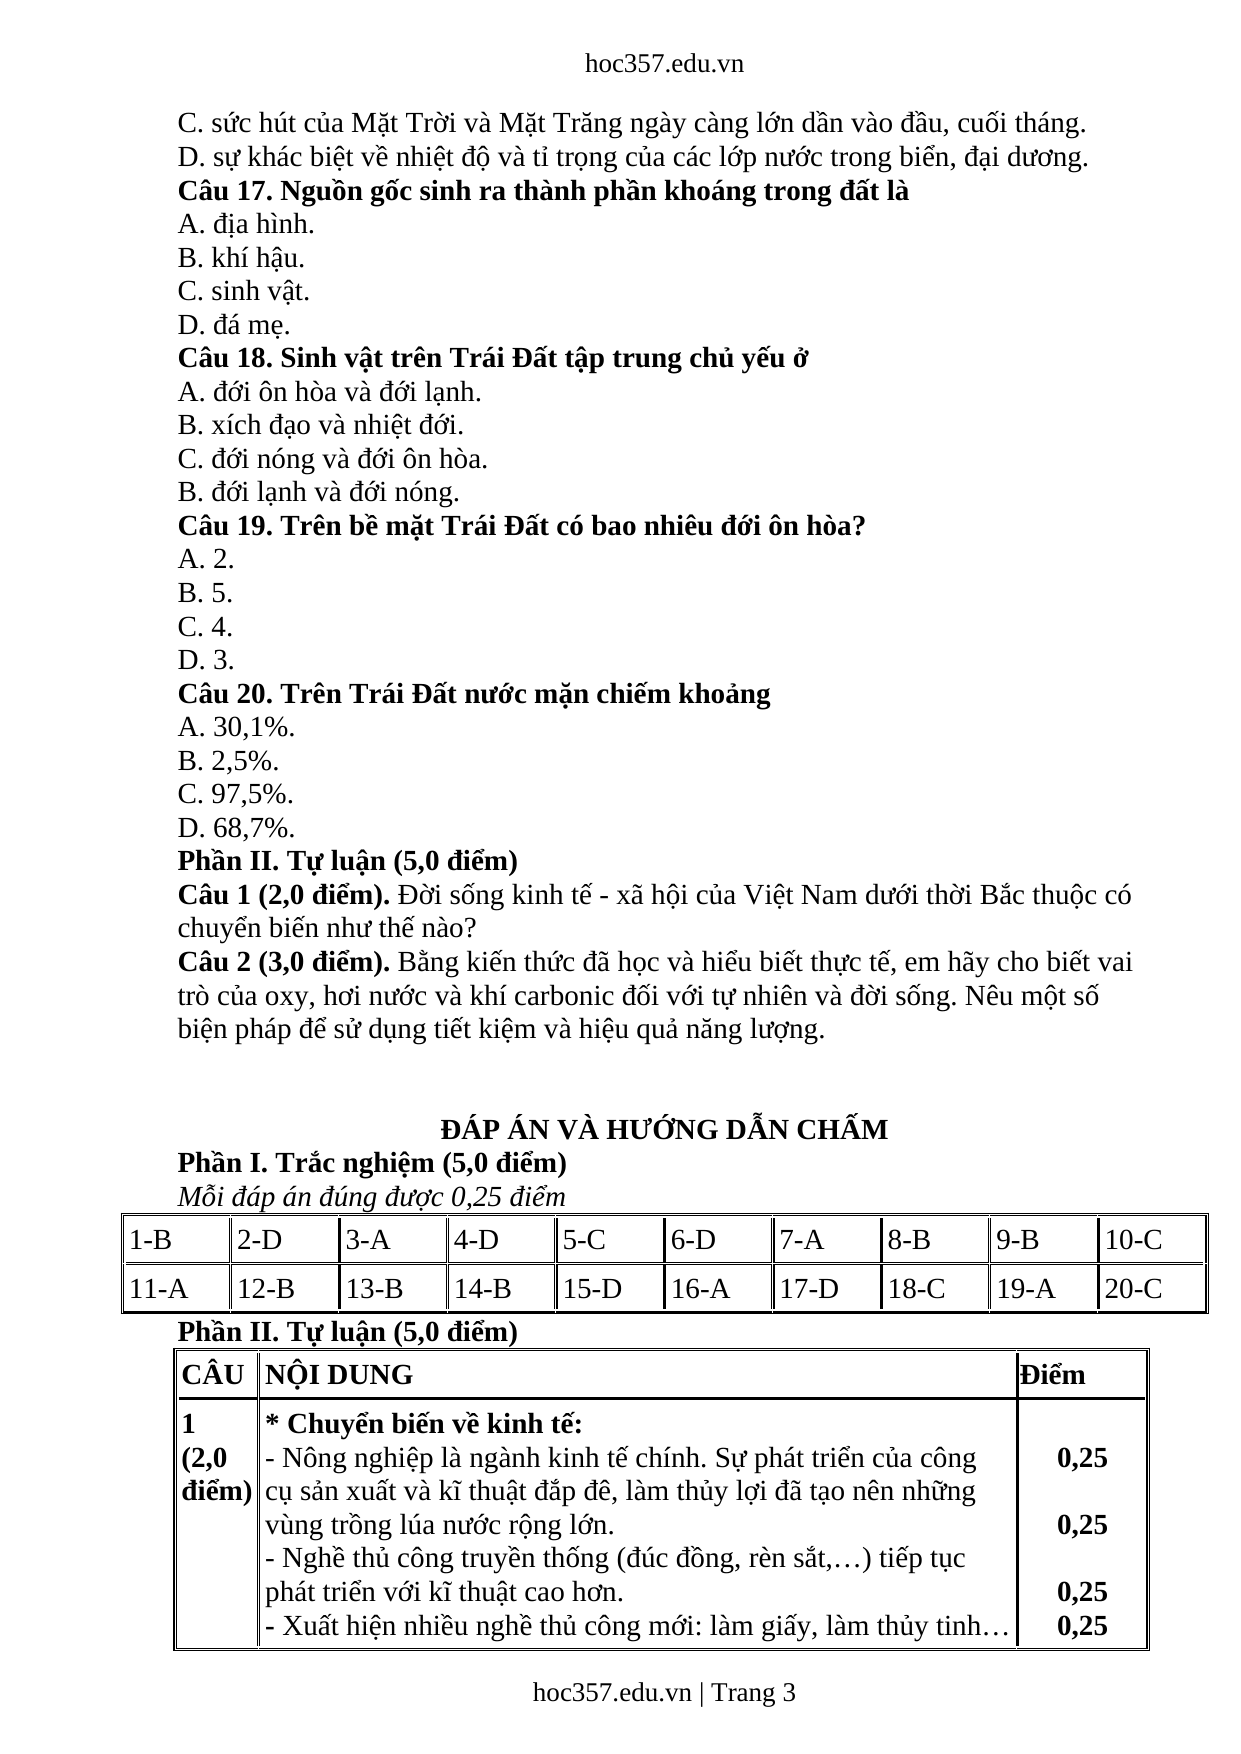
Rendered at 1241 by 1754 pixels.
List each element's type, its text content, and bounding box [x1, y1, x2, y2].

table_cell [259, 1400, 1017, 1647]
table_cell 18-C [881, 1265, 990, 1311]
text D. đá mẹ. [177, 307, 1152, 340]
text Mỗi đáp án đúng được 0,25 điểm [177, 1179, 1152, 1212]
table_cell 11-A [122, 1262, 231, 1311]
text B. đới lạnh và đới nóng. [177, 474, 1152, 508]
text ĐÁP ÁN VÀ HƯỚNG DẪN CHẤM [177, 1112, 1152, 1145]
table_header 4-D [448, 1214, 556, 1262]
text Câu 20. Trên Trái Đất nước mặn chiếm khoảng [177, 676, 1152, 709]
table_cell 0,25 0,25 0,25 0,25 [1017, 1397, 1146, 1647]
table_cell 16-A [664, 1262, 773, 1311]
text C. sinh vật. [177, 273, 1152, 307]
table_cell 20-C [1098, 1262, 1207, 1311]
table_header Điểm [1017, 1351, 1146, 1397]
text C. sức hút của Mặt Trời và Mặt Trăng ngày càng lớn dần vào đầu, cuối tháng. [177, 106, 1152, 139]
table_cell 19-A [990, 1265, 1098, 1311]
text Câu 17. Nguồn gốc sinh ra thành phần khoáng trong đất là [177, 173, 1152, 206]
text Câu 18. Sinh vật trên Trái Đất tập trung chủ yếu ở [177, 340, 1152, 374]
text A. đới ôn hòa và đới lạnh. [177, 374, 1152, 407]
table_header 2-D [231, 1214, 339, 1262]
text D. sự khác biệt về nhiệt độ và tỉ trọng của các lớp nước trong biển, đại dương. [177, 139, 1152, 173]
table_header 7-A [773, 1216, 881, 1262]
table_header 5-C [556, 1216, 664, 1262]
table_cell 14-B [448, 1262, 556, 1311]
text Câu 2 (3,0 điểm). Bằng kiến thức đã học và hiểu biết thực tế, em hãy cho biết vai trò của oxy, hơi nước và khí carbonic đối với tự nhiên và đời sống. Nêu một số biện pháp để sử dụng tiết kiệm và hiệu quả năng lượng. [177, 944, 1152, 1045]
text A. địa hình. [177, 206, 1152, 240]
text A. 2. [177, 542, 1152, 575]
text Câu 1 (2,0 điểm). Đời sống kinh tế - xã hội của Việt Nam dưới thời Bắc thuộc có chuyển biến như thế nào? [177, 877, 1152, 944]
text C. đới nóng và đới ôn hòa. [177, 441, 1152, 474]
text Phần II. Tự luận (5,0 điểm) [177, 1314, 1152, 1348]
table_header CÂU [177, 1351, 259, 1397]
table_header 1-B [124, 1216, 231, 1262]
text B. xích đạo và nhiệt đới. [177, 407, 1152, 441]
table_header 6-D [664, 1214, 773, 1262]
text C. 4. [177, 609, 1152, 642]
text B. khí hậu. [177, 240, 1152, 273]
table_header NỘI DUNG [259, 1349, 1017, 1397]
table_cell 15-D [556, 1265, 664, 1311]
table_header 8-B [881, 1216, 990, 1262]
text D. 68,7%. [177, 810, 1152, 843]
text B. 5. [177, 575, 1152, 609]
text B. 2,5%. [177, 743, 1152, 776]
table_cell 1 (2,0 điểm) [177, 1397, 259, 1647]
text D. 3. [177, 642, 1152, 676]
table_header 10-C [1098, 1216, 1205, 1262]
table_cell 13-B [339, 1265, 447, 1311]
table_header 9-B [990, 1214, 1098, 1262]
table_header 3-A [339, 1216, 447, 1262]
text Phần I. Trắc nghiệm (5,0 điểm) [177, 1145, 1152, 1179]
text Câu 19. Trên bề mặt Trái Đất có bao nhiêu đới ôn hòa? [177, 508, 1152, 542]
text A. 30,1%. [177, 709, 1152, 743]
text Phần II. Tự luận (5,0 điểm) [177, 843, 1152, 877]
text C. 97,5%. [177, 776, 1152, 810]
table_cell 12-B [231, 1265, 339, 1311]
table_cell 17-D [773, 1265, 881, 1311]
